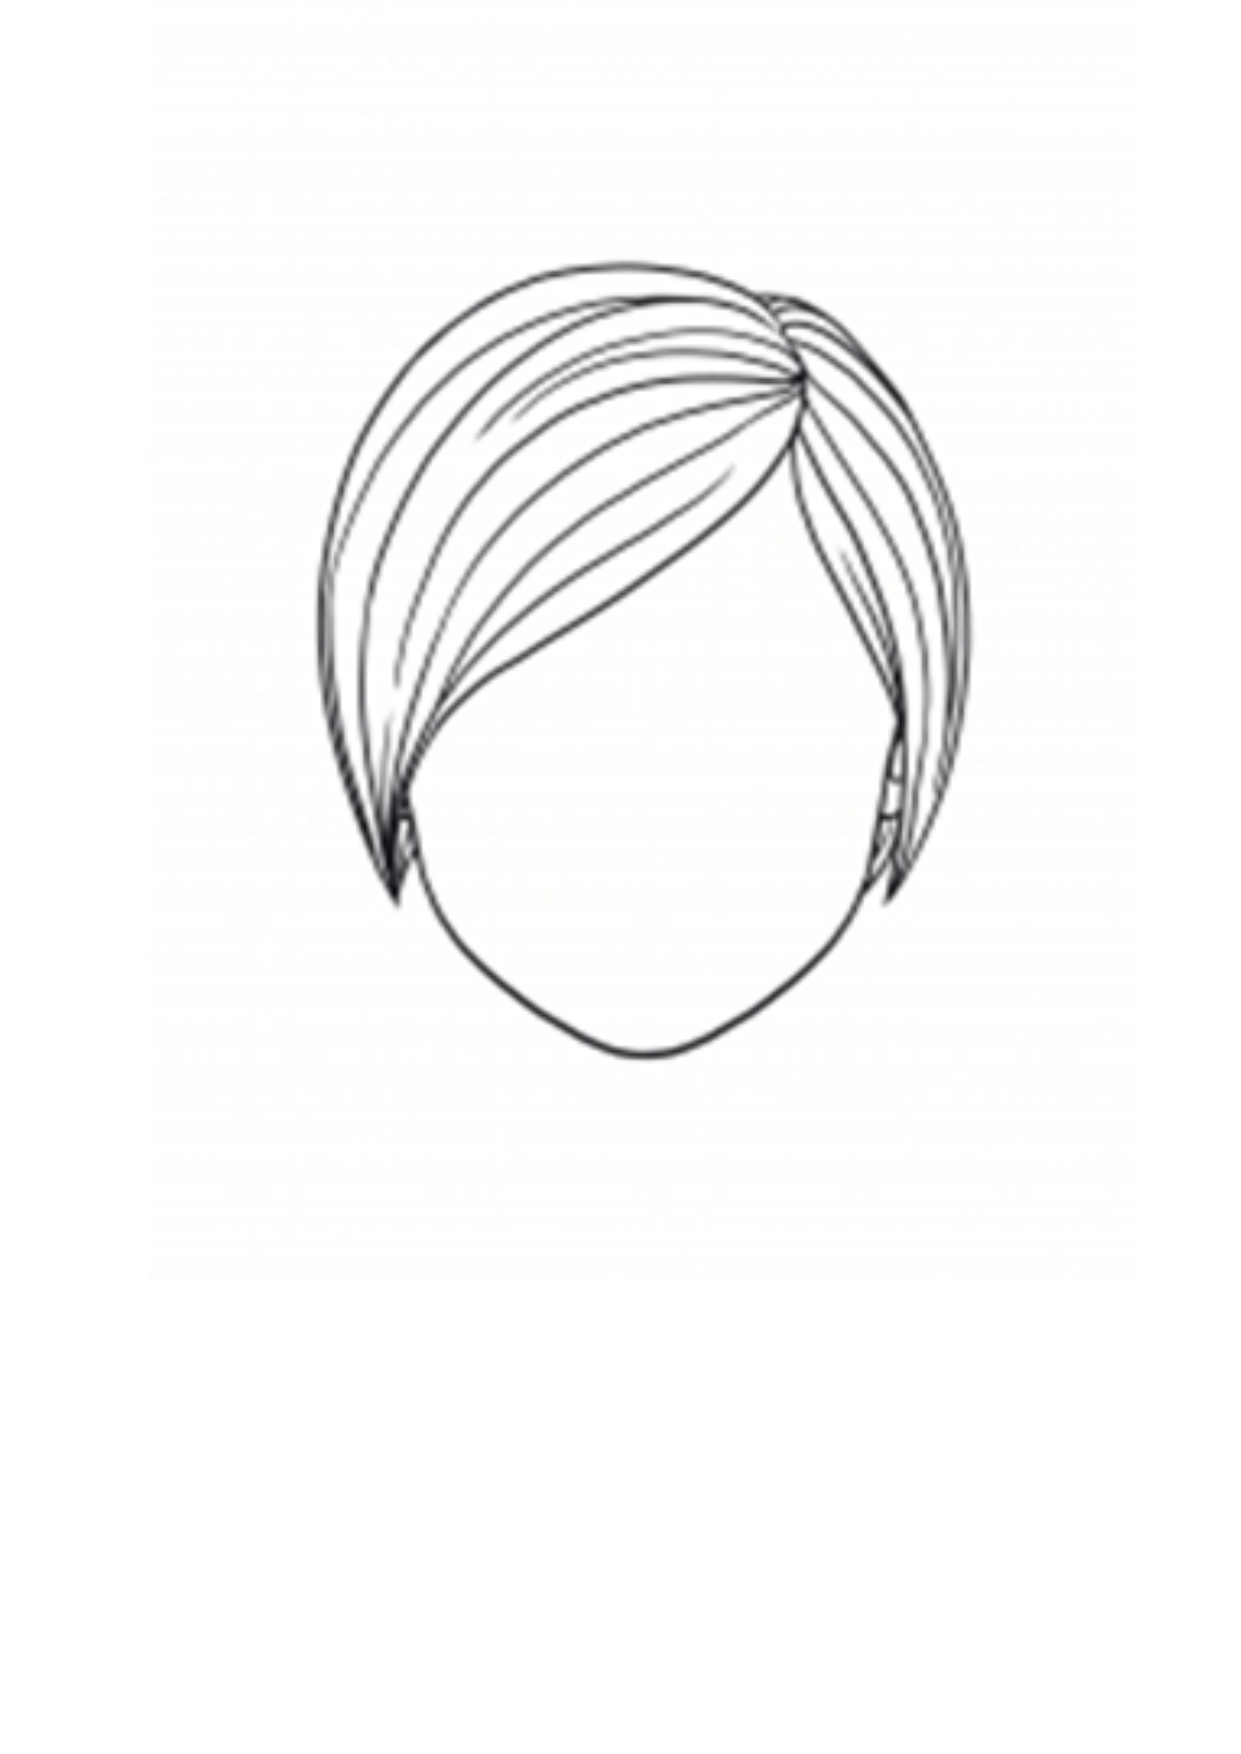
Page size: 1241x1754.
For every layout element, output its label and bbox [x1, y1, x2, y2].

picture [147, 0, 1137, 1282]
